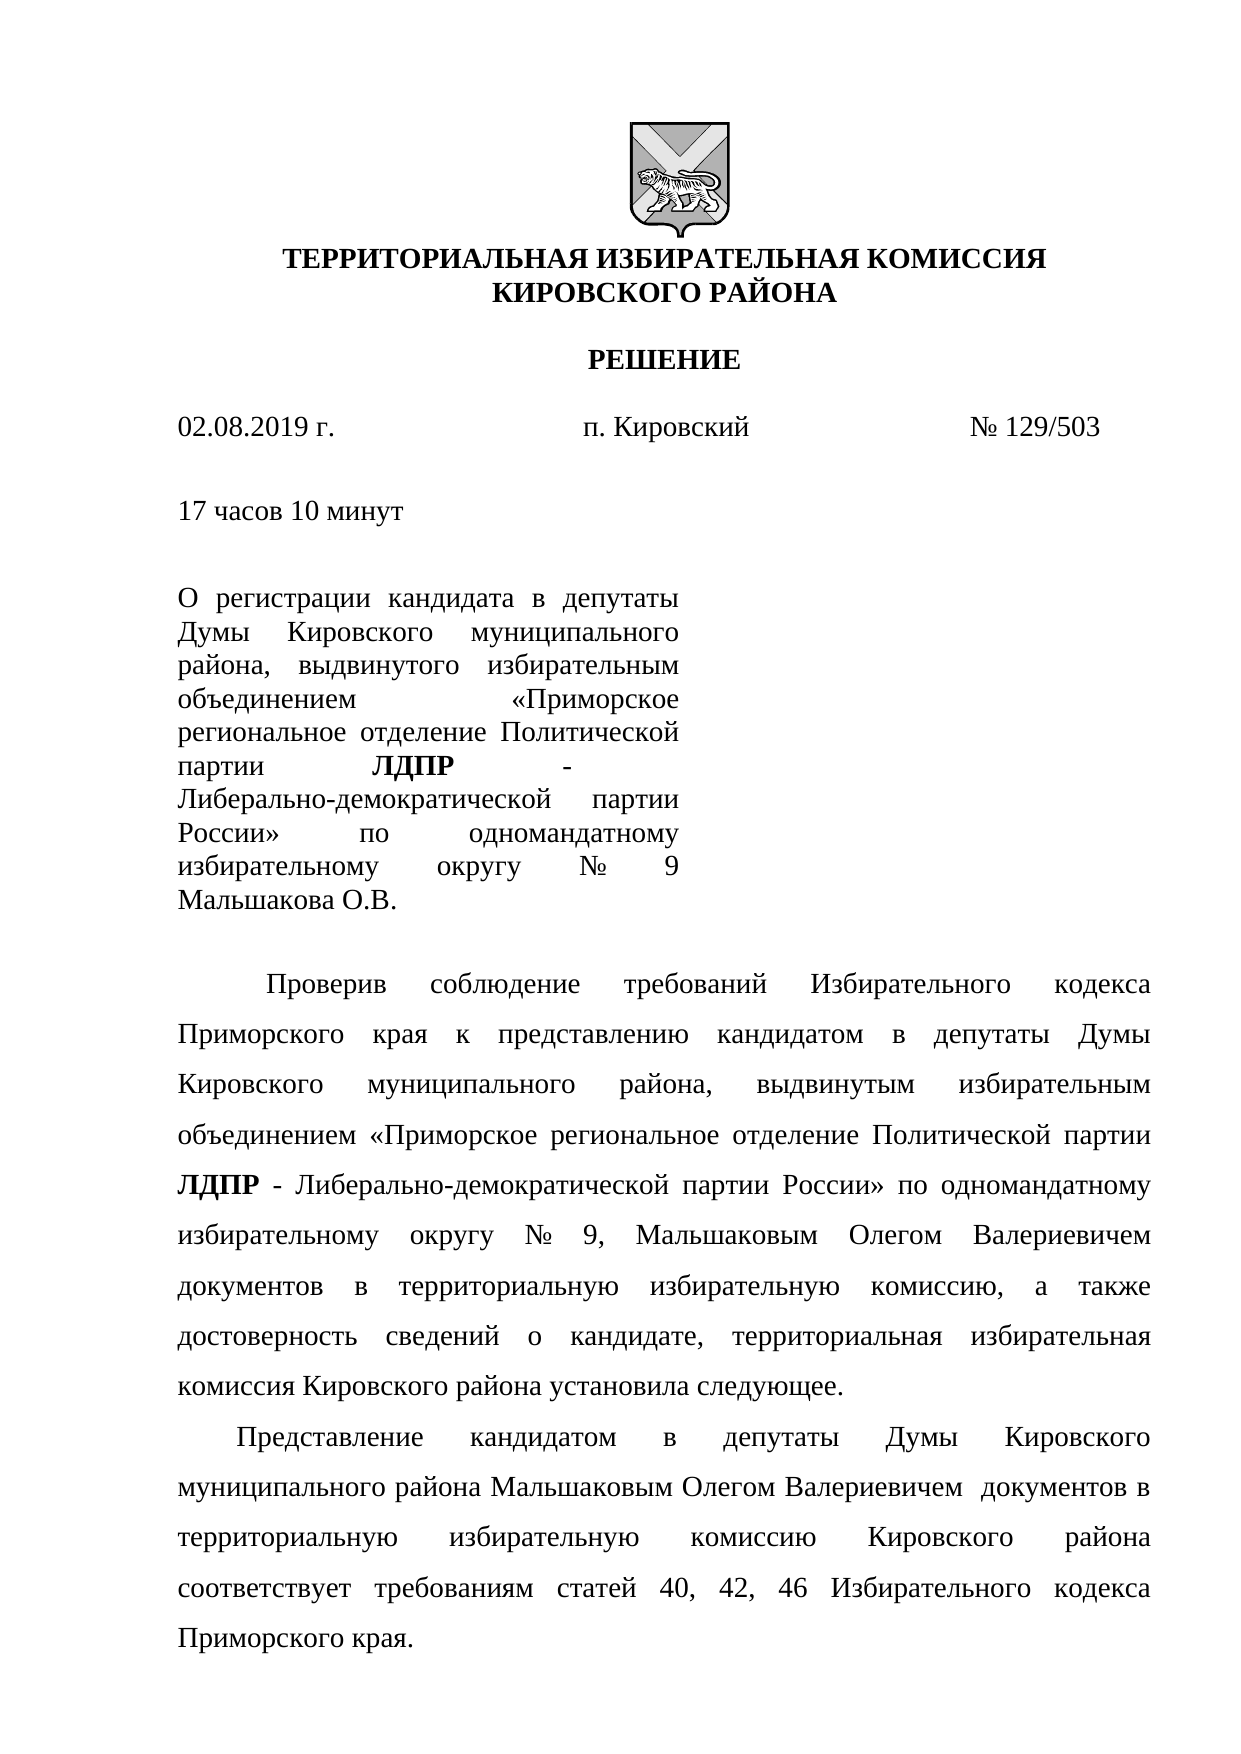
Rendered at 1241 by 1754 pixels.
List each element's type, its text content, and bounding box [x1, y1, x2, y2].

table_header п. Кировский [510, 409, 823, 443]
table_header № 129/503 [823, 409, 1181, 443]
text Представление кандидатом в депутаты Думы Кировского муниципального района Мальшаковым Олегом Валериевичем документов в территориальную избирательную комиссию Кировского района соответствует требованиям статей 40, 42, 46 Избирательного кодекса Приморского края. [177, 1419, 1152, 1653]
text 17 часов 10 минут [177, 493, 1152, 527]
text О регистрации кандидата в депутаты Думы Кировского муниципального района, выдвинутого избирательным объединением «Приморское региональное отделение Политической партии ЛДПР - Либерально-демократической партии России» по одномандатному избирательному округу № 9 Мальшакова О.В. [177, 580, 679, 916]
text РЕШЕНИЕ [177, 342, 1152, 376]
table_header 02.08.2019 г. [166, 409, 509, 443]
text Проверив соблюдение требований Избирательного кодекса Приморского края к представлению кандидатом в депутаты Думы Кировского муниципального района, выдвинутым избирательным объединением «Приморское региональное отделение Политической партии ЛДПР - Либерально-демократической партии России» по одномандатному избирательному округу № 9, Мальшаковым Олегом Валериевичем документов в территориальную избирательную комиссию, а также достоверность сведений о кандидате, территориальная избирательная комиссия Кировского района установила следующее. [177, 966, 1152, 1402]
text ТЕРРИТОРИАЛЬНАЯ ИЗБИРАТЕЛЬНАЯ КОМИССИЯ КИРОВСКОГО РАЙОНА [177, 242, 1152, 309]
